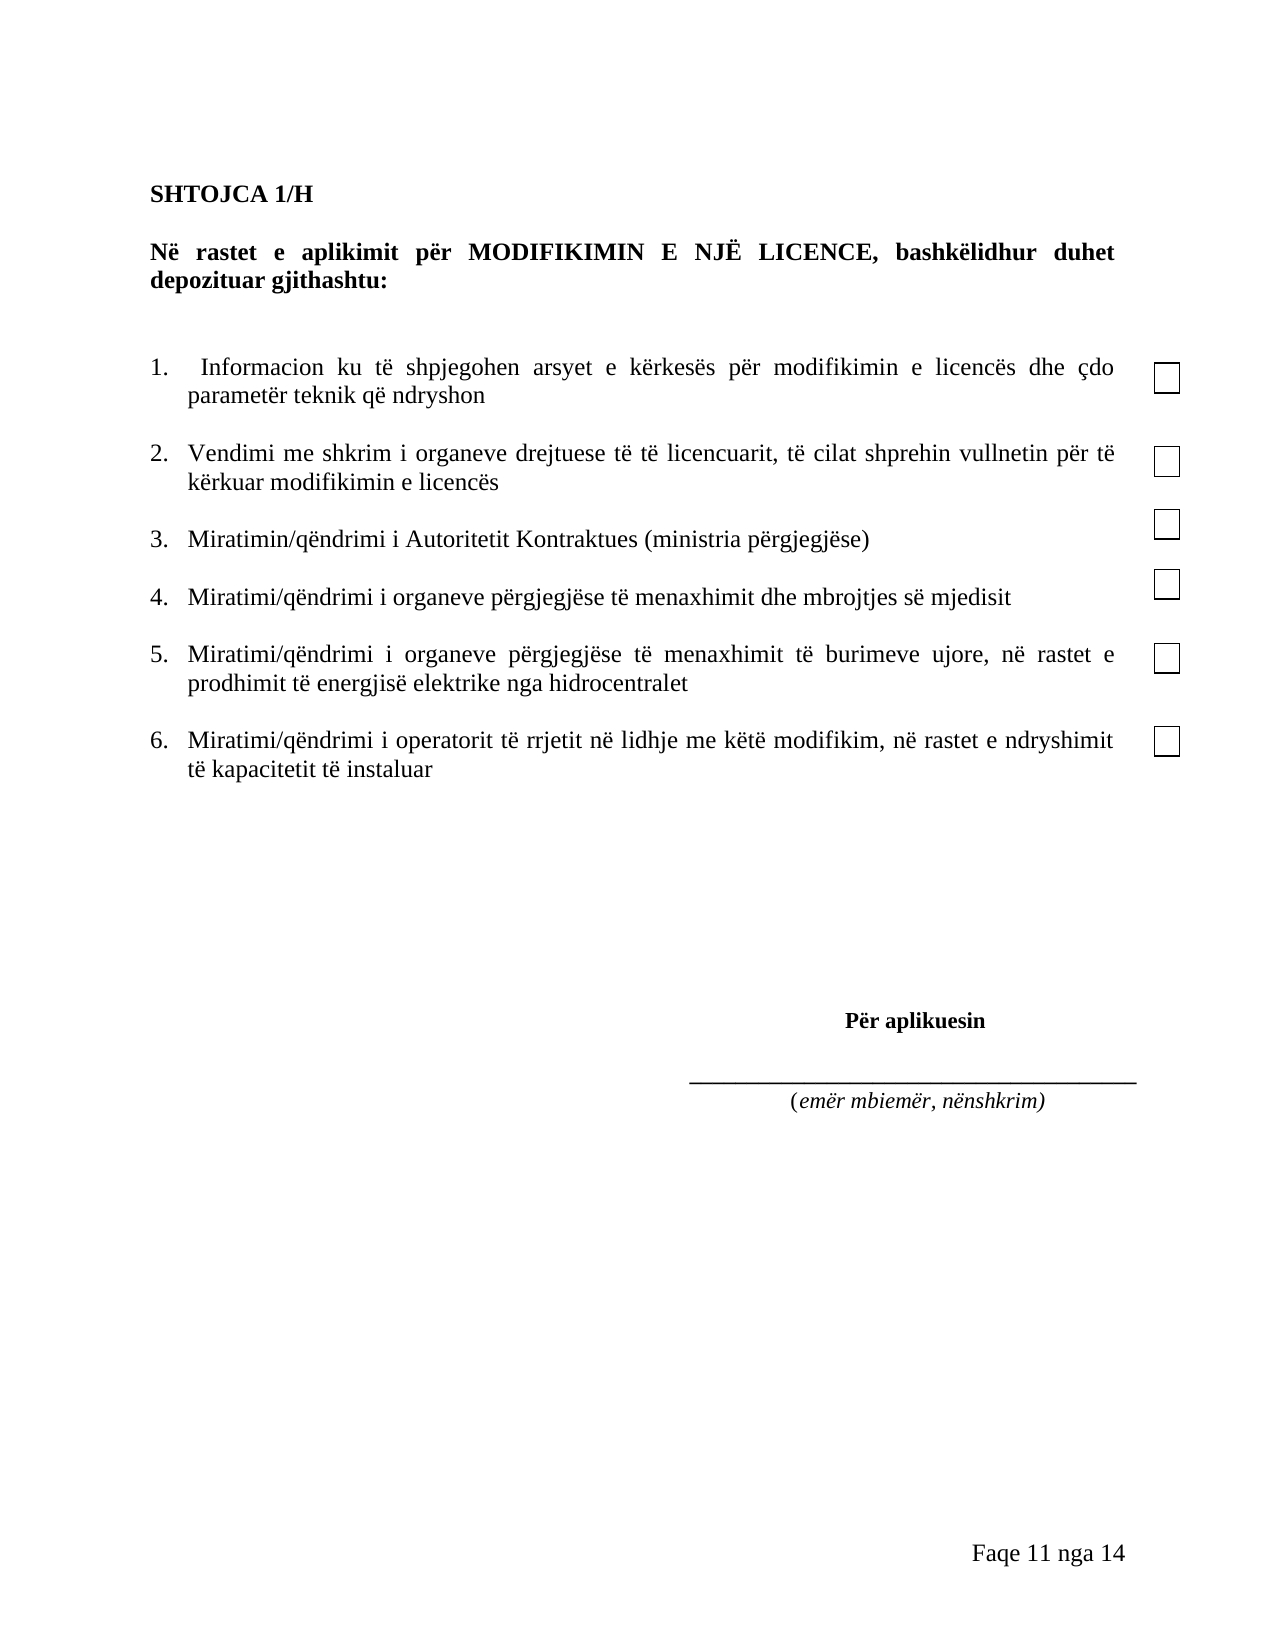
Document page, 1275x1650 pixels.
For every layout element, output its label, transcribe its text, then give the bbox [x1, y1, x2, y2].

list Miratimi/qëndrimi i operatorit të rrjetit në lidhje me këtë modifikim, në rastet e ndryshimit të kapacitetit të instaluar [150, 726, 1116, 783]
text _______________________________________ [150, 1060, 1191, 1087]
text SHTOJCA 1/H [150, 179, 1116, 208]
list Miratimi/qëndrimi i organeve përgjegjëse të menaxhimit të burimeve ujore, në rastet e prodhimit të energjisë elektrike nga hidrocentralet [150, 639, 1116, 697]
text Në rastet e aplikimit për MODIFIKIMIN E NJË LICENCE, bashkëlidhur duhet depozituar gjithashtu: [150, 237, 1116, 294]
text (emër mbiemër, nënshkrim) [112, 1087, 1125, 1113]
list Miratimin/qëndrimi i Autoritetit Kontraktues (ministria përgjegjëse) [150, 524, 1116, 553]
list Vendimi me shkrim i organeve drejtuese të të licencuarit, të cilat shprehin vullnetin për të kërkuar modifikimin e licencës [150, 438, 1116, 496]
list Miratimi/qëndrimi i organeve përgjegjëse të menaxhimit dhe mbrojtjes së mjedisit [150, 582, 1116, 611]
text Për aplikuesin [150, 1008, 1125, 1034]
list Informacion ku të shpjegohen arsyet e kërkesës për modifikimin e licencës dhe çdo parametër teknik që ndryshon [150, 352, 1116, 409]
